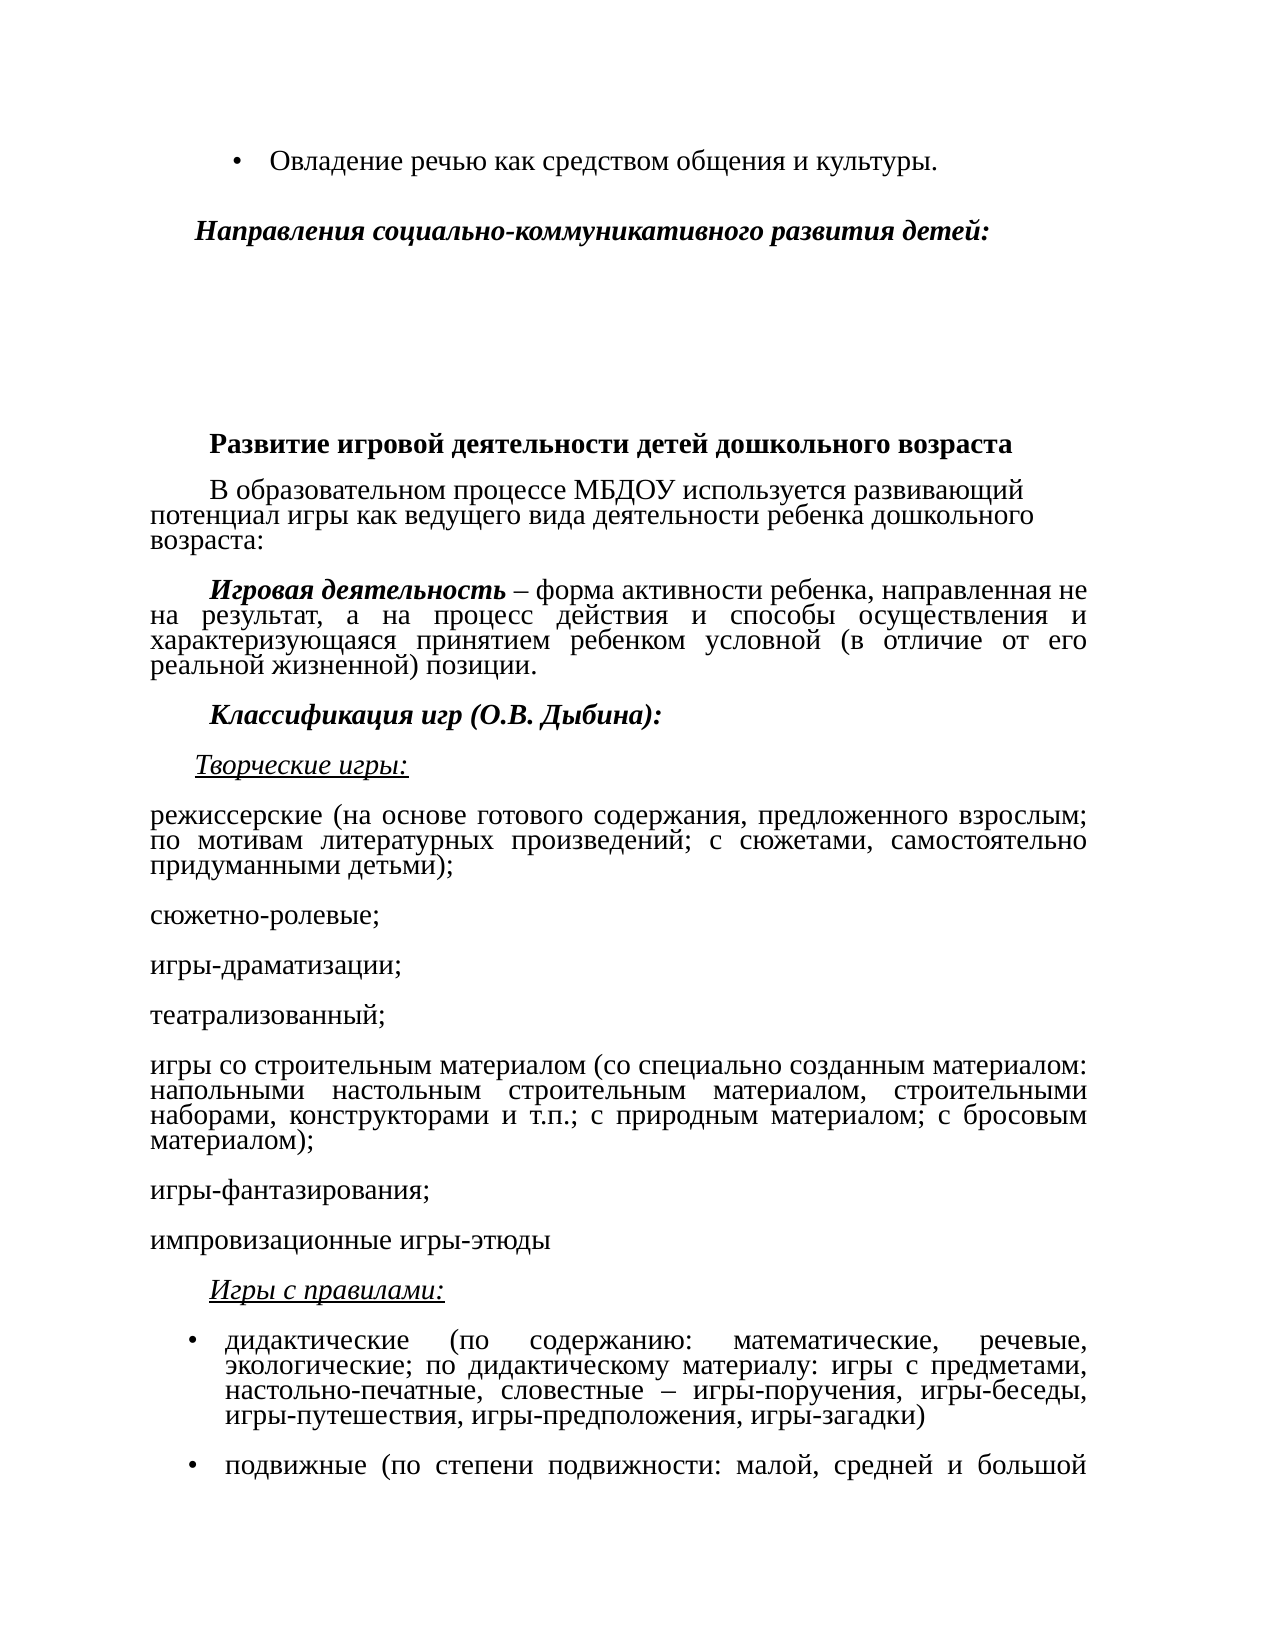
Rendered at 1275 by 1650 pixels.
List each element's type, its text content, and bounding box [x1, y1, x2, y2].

text игры-фантазирования; [232, 1179, 1088, 1204]
text Классификация игр (О.В. Дыбина): [150, 704, 310, 729]
text импровизационные игры-этюды [150, 1229, 1088, 1254]
list Овладение речью как средством общения и культуры. [232, 150, 1088, 175]
text сюжетно-ролевые; [150, 904, 1088, 929]
text игры со строительным материалом (со специально созданным материалом: напольными настольным строительным материалом, строительными наборами, конструкторами и т.п.; с природным материалом; с бросовым материалом); [150, 1054, 1088, 1154]
text театрализованный; [150, 1004, 1088, 1029]
text Классификация игр (О.В. Дыбина): [644, 704, 1088, 729]
text Классификация игр (О.В. Дыбина): [474, 704, 647, 729]
list дидактические (по содержанию: математические, речевые, экологические; по дидактическому материалу: игры с предметами, настольно-печатные, словестные – игры-поручения, игры-беседы, игры-путешествия, игры-предположения, игры-загадки) [187, 1329, 1088, 1429]
text В образовательном процессе МБДОУ используется развивающий потенциал игры как ведущего вида деятельности ребенка дошкольного возраста: [150, 479, 1125, 554]
text игры-фантазирования; [150, 1179, 229, 1204]
text Игровая деятельность – форма активности ребенка, направленная не на результат, а на процесс действия и способы осуществления и характеризующаяся принятием ребенком условной (в отличие от его реальной жизненной) позиции. [150, 579, 1088, 679]
text режиссерские (на основе готового содержания, предложенного взрослым; по мотивам литературных произведений; с сюжетами, самостоятельно придуманными детьми); [150, 804, 1088, 879]
text Творческие игры: [150, 754, 1088, 779]
text Классификация игр (О.В. Дыбина): [310, 704, 479, 729]
text Развитие игровой деятельности детей дошкольного возраста [150, 433, 1088, 458]
text Направления социально-коммуникативного развития детей: [150, 221, 1088, 246]
text Игры с правилами: [150, 1279, 1088, 1304]
text игры-драматизации; [150, 954, 1088, 979]
